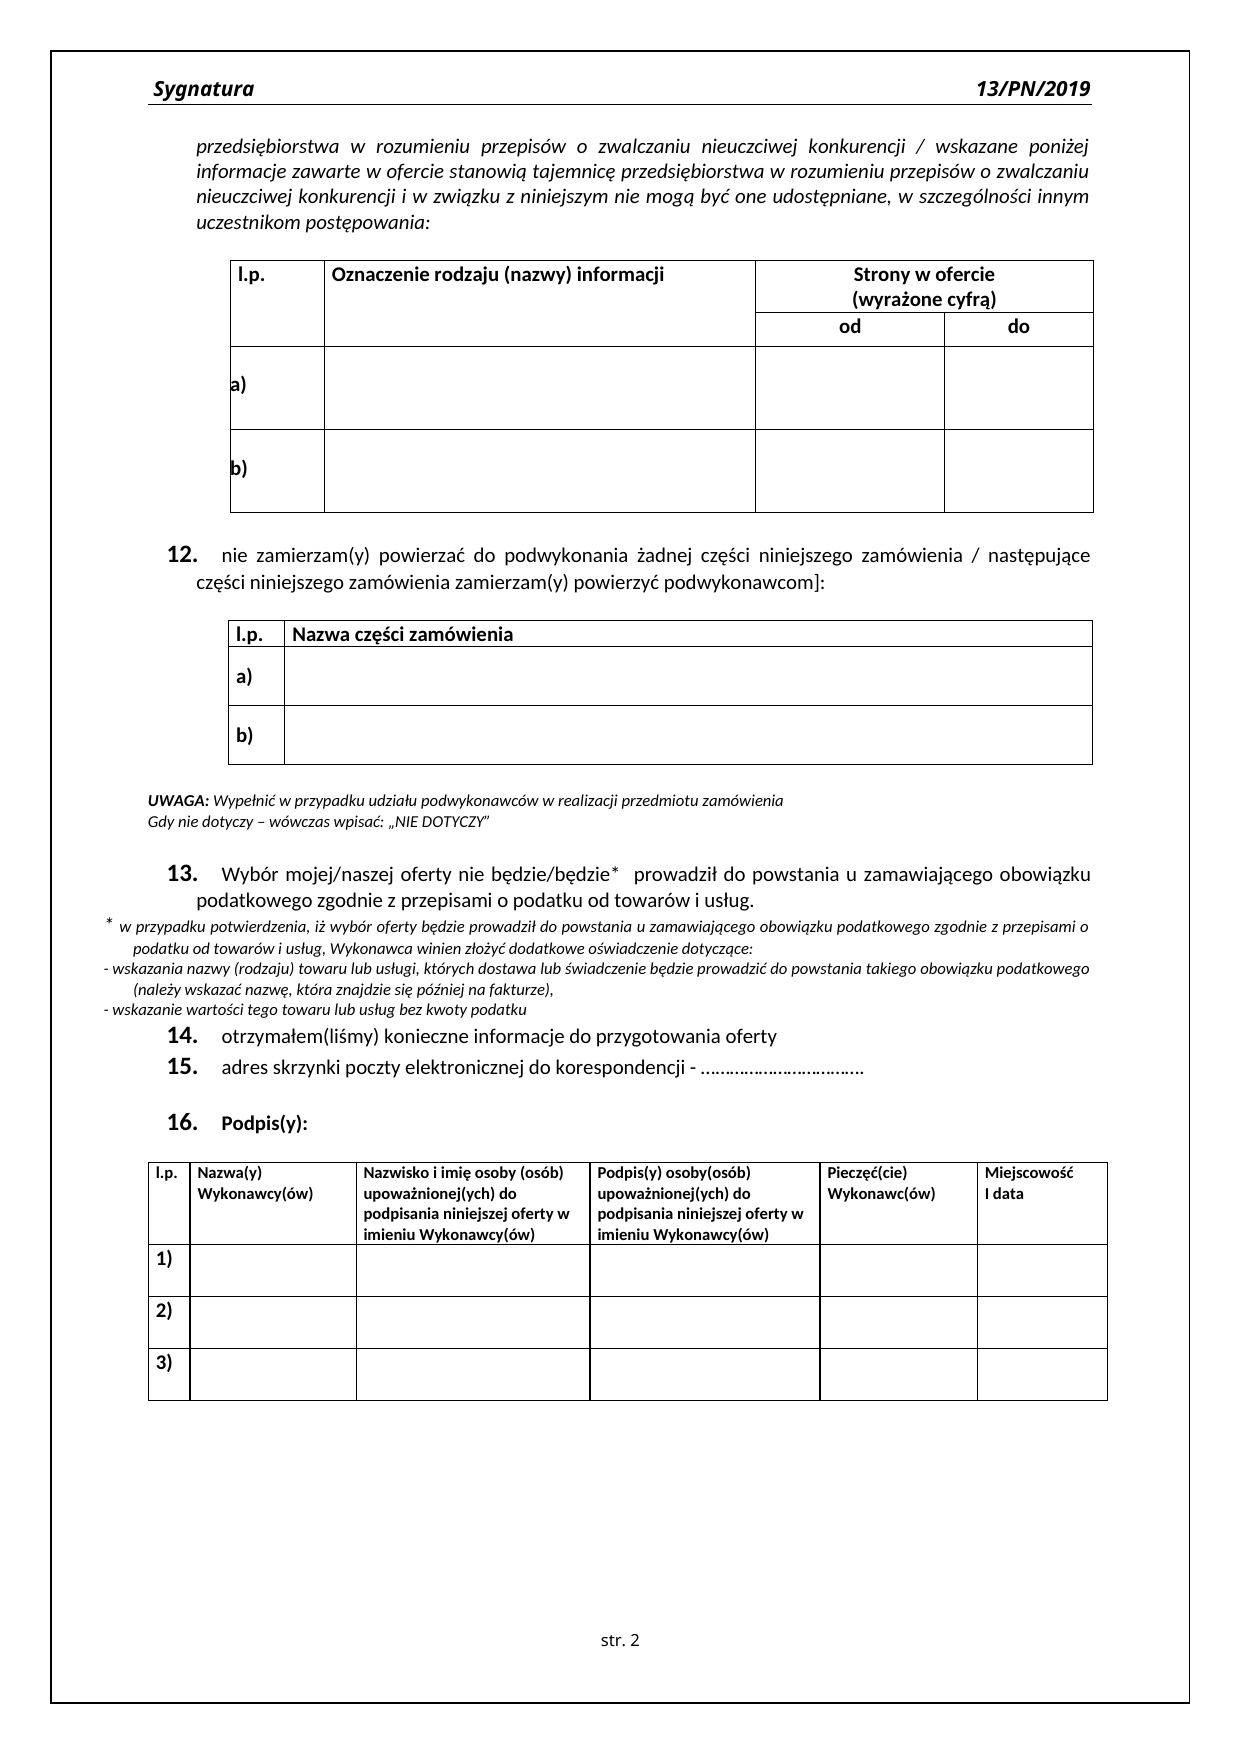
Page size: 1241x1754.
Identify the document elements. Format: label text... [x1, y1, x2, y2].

table_header Podpis(y) osoby(osób) upoważnionej(ych) do podpisania niniejszej oferty w imieniu Wykonawcy(ów) [591, 1163, 819, 1244]
table_header l.p. [231, 261, 324, 346]
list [166, 133, 1092, 234]
table_cell [191, 1297, 356, 1348]
table_cell [191, 1245, 356, 1296]
table_cell [978, 1245, 1107, 1296]
table_cell [285, 706, 1092, 764]
text UWAGA: Wypełnić w przypadku udziału podwykonawców w realizacji przedmiotu zamówienia [148, 791, 1092, 811]
table_cell [591, 1297, 819, 1348]
table_cell [821, 1245, 977, 1296]
table_cell [149, 1349, 189, 1400]
table_cell [821, 1297, 977, 1348]
table_cell [231, 430, 324, 512]
table_header Pieczęć(cie) Wykonawc(ów) [821, 1163, 977, 1244]
table_cell [591, 1349, 819, 1400]
table_cell [945, 430, 1093, 512]
table_header Miejscowość I data [978, 1163, 1107, 1244]
table_cell [978, 1349, 1107, 1400]
table_cell [591, 1245, 819, 1296]
table_header Nazwisko i imię osoby (osób) upoważnionej(ych) do podpisania niniejszej oferty w imieniu Wykonawcy(ów) [357, 1163, 589, 1244]
table_cell od [756, 313, 944, 346]
table_cell [357, 1349, 589, 1400]
table_cell [357, 1297, 589, 1348]
table_cell [325, 347, 755, 429]
text Gdy nie dotyczy – wówczas wpisać: „NIE DOTYCZY” [148, 811, 1092, 831]
list adres skrzynki poczty elektronicznej do korespondencji - ……………………………. [166, 1050, 1092, 1080]
table_cell [191, 1349, 356, 1400]
table_header Oznaczenie rodzaju (nazwy) informacji [325, 261, 755, 346]
text - wskazanie wartości tego towaru lub usług bez kwoty podatku [103, 999, 1092, 1019]
table_cell a) [229, 647, 284, 705]
table_cell do [945, 313, 1093, 346]
list Podpis(y): [166, 1106, 1092, 1136]
text * w przypadku potwierdzenia, iż wybór oferty będzie prowadził do powstania u zamawiającego obowiązku podatkowego zgodnie z przepisami o podatku od towarów i usług, Wykonawca winien złożyć dodatkowe oświadczenie dotyczące: [103, 913, 1092, 958]
table_header l.p. [229, 621, 284, 646]
table_cell [325, 430, 755, 512]
table_cell [357, 1245, 589, 1296]
table_cell [149, 1245, 189, 1296]
table_header Nazwa części zamówienia [285, 621, 1092, 646]
table_cell [756, 430, 944, 512]
list Wybór mojej/naszej oferty nie będzie/będzie* prowadził do powstania u zamawiającego obowiązku podatkowego zgodnie z przepisami o podatku od towarów i usług. [166, 857, 1092, 913]
table_cell [231, 347, 324, 429]
table_cell [756, 347, 944, 429]
table_header Strony w ofercie (wyrażone cyfrą) [756, 261, 1093, 312]
table_header l.p. [149, 1163, 189, 1244]
table_cell b) [229, 706, 284, 764]
text - wskazania nazwy (rodzaju) towaru lub usługi, których dostawa lub świadczenie będzie prowadzić do powstania takiego obowiązku podatkowego (należy wskazać nazwę, która znajdzie się później na fakturze), [103, 958, 1092, 999]
list otrzymałem(liśmy) konieczne informacje do przygotowania oferty [166, 1019, 1092, 1050]
table_cell [945, 347, 1093, 429]
list nie zamierzam(y) powierzać do podwykonania żadnej części niniejszego zamówienia / następujące części niniejszego zamówienia zamierzam(y) powierzyć podwykonawcom]: [166, 538, 1092, 594]
table_cell [149, 1297, 189, 1348]
table_cell [978, 1297, 1107, 1348]
table_header Nazwa(y) Wykonawcy(ów) [191, 1163, 356, 1244]
table_cell [821, 1349, 977, 1400]
table_cell [285, 647, 1092, 705]
